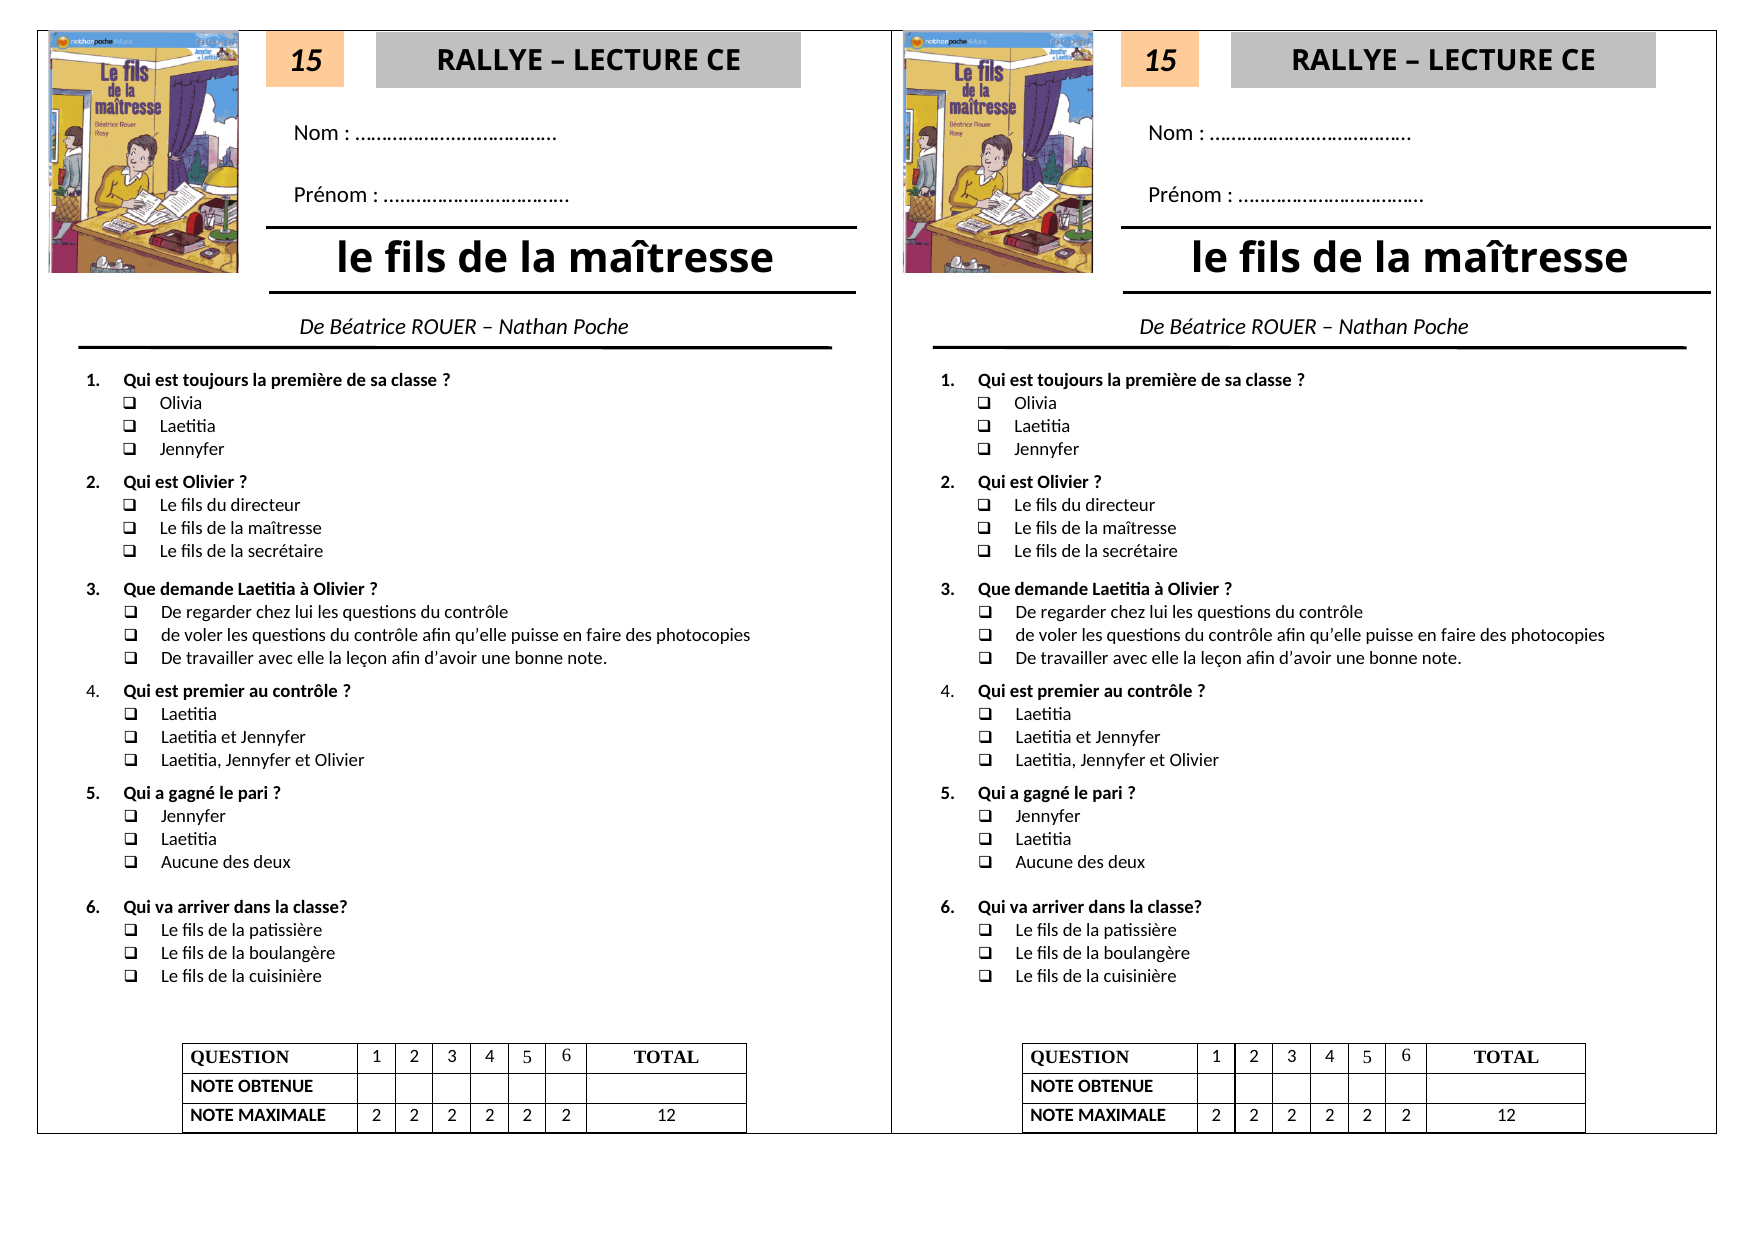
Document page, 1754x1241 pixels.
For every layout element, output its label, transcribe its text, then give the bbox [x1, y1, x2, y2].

picture [902, 30, 1094, 273]
table_header le fils de la maîtresse De Béatrice ROUER – Nathan Poche Qui est toujours la première de sa classe ? Olivia Laetitia Jennyfer Qui est Olivier ? Le fils du directeur Le fils de la maîtresse Le fils de la secrétaire Que demande Laetitia à Olivier ? De regarder chez lui les questions du contrôle de voler les questions du contrôle afin qu’elle puisse en faire des photocopies De travailler avec elle la leçon afin d’avoir une bonne note. Qui est premier au contrôle ? Laetitia Laetitia et Jennyfer Laetitia, Jennyfer et Olivier Qui a gagné le pari ? Jennyfer Laetitia Aucune des deux Qui va arriver dans la classe? Le fils de la patissière Le fils de la boulangère Le fils de la cuisinière [892, 31, 1716, 1133]
table_header le fils de la maîtresse De Béatrice ROUER – Nathan Poche Qui est toujours la première de sa classe ? Olivia Laetitia Jennyfer Qui est Olivier ? Le fils du directeur Le fils de la maîtresse Le fils de la secrétaire Que demande Laetitia à Olivier ? De regarder chez lui les questions du contrôle de voler les questions du contrôle afin qu’elle puisse en faire des photocopies De travailler avec elle la leçon afin d’avoir une bonne note. Qui est premier au contrôle ? Laetitia Laetitia et Jennyfer Laetitia, Jennyfer et Olivier Qui a gagné le pari ? Jennyfer Laetitia Aucune des deux Qui va arriver dans la classe? Le fils de la patissière Le fils de la boulangère Le fils de la cuisinière [38, 31, 891, 1133]
picture [48, 30, 239, 273]
